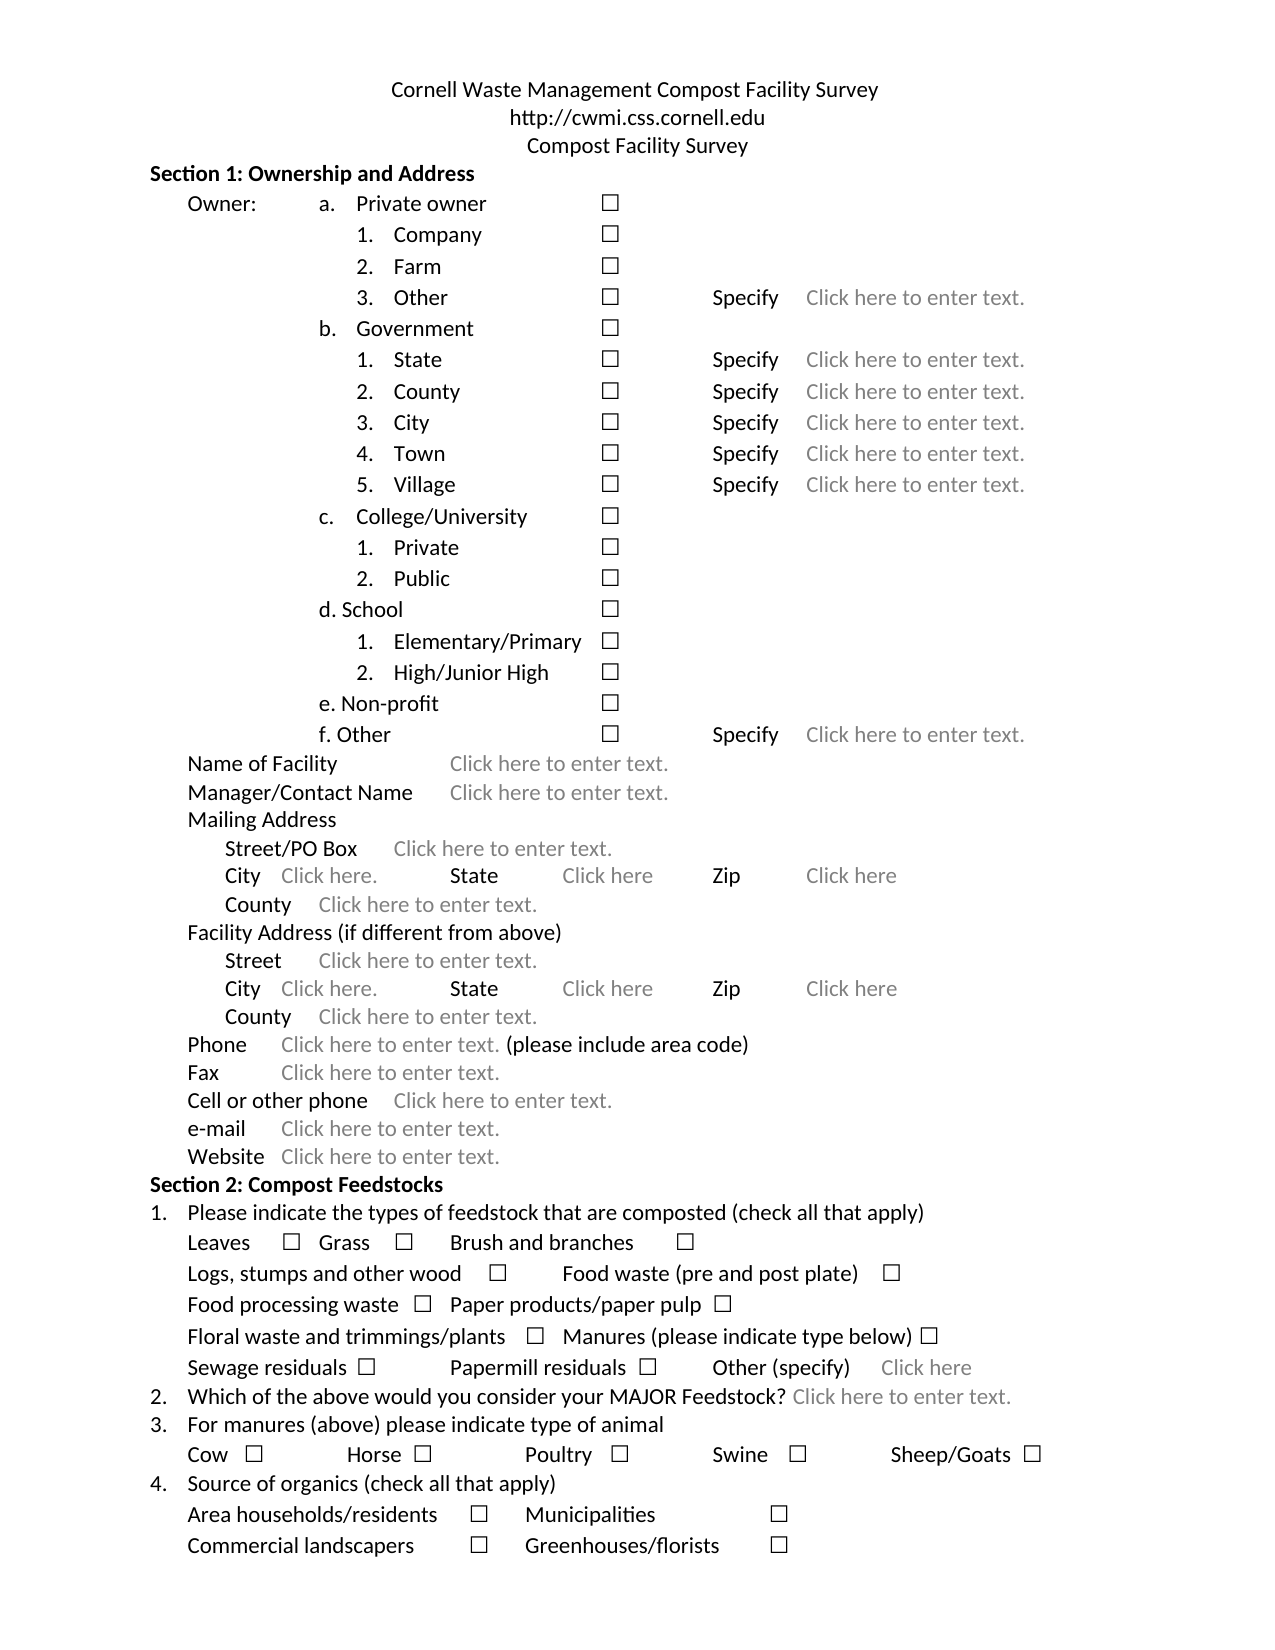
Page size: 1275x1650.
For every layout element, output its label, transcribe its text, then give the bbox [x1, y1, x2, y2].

text Street/PO Box [150, 834, 1125, 862]
text Floral waste and trimmings/plants Manures (please indicate type below) [150, 1320, 1125, 1351]
list High/Junior High [356, 656, 1125, 687]
text Owner: a. Private owner [150, 187, 1125, 218]
text Manager/Contact Name [150, 778, 1125, 806]
list County Specify [356, 374, 1125, 406]
list Public [356, 562, 1125, 593]
text c. College/University [150, 499, 1125, 531]
list Town Specify [356, 437, 1125, 468]
text Cow Horse Poultry Swine Sheep/Goats [150, 1438, 1125, 1469]
text City State Zip [150, 862, 1125, 890]
text 2. Which of the above would you consider your MAJOR Feedstock? [150, 1382, 1125, 1410]
text Name of Facility [150, 749, 1125, 778]
text Compost Facility Survey [150, 131, 1125, 159]
list City Specify [356, 406, 1125, 437]
text Fax [150, 1058, 1125, 1086]
text Leaves Grass Brush and branches [150, 1226, 1125, 1257]
text 1. Please indicate the types of feedstock that are composted (check all that apply) [150, 1198, 1125, 1226]
text Phone (please include area code) [150, 1030, 1125, 1058]
list Company [356, 218, 1125, 249]
text Mailing Address [150, 806, 1125, 834]
text Cell or other phone [150, 1086, 1125, 1114]
text County [150, 890, 1125, 918]
text Section 2: Compost Feedstocks [150, 1170, 1125, 1198]
text County [150, 1002, 1125, 1030]
text e-mail [150, 1114, 1125, 1142]
text 3. For manures (above) please indicate type of animal [150, 1410, 1125, 1438]
text d. School [150, 593, 1125, 624]
text Website [150, 1142, 1125, 1170]
text f. Other Specify [150, 718, 1125, 749]
text City State Zip [150, 974, 1125, 1002]
list State Specify [356, 343, 1125, 374]
list Private [356, 531, 1125, 562]
list Farm [356, 249, 1125, 281]
text Street [150, 946, 1125, 974]
list Other Specify [356, 281, 1125, 312]
list Village Specify [356, 468, 1125, 499]
text Sewage residuals Papermill residuals Other (specify) [150, 1351, 1125, 1382]
text Area households/residents Municipalities [150, 1497, 1125, 1529]
text e. Non-profit [150, 687, 1125, 718]
text Logs, stumps and other wood Food waste (pre and post plate) [150, 1257, 1125, 1288]
text 4. Source of organics (check all that apply) [150, 1469, 1125, 1497]
text b. Government [150, 312, 1125, 343]
list Elementary/Primary [356, 624, 1125, 656]
text Section 1: Ownership and Address [150, 159, 1125, 187]
text Commercial landscapers Greenhouses/florists [150, 1529, 1125, 1560]
text Food processing waste Paper products/paper pulp [150, 1288, 1125, 1320]
text Facility Address (if different from above) [150, 918, 1125, 946]
